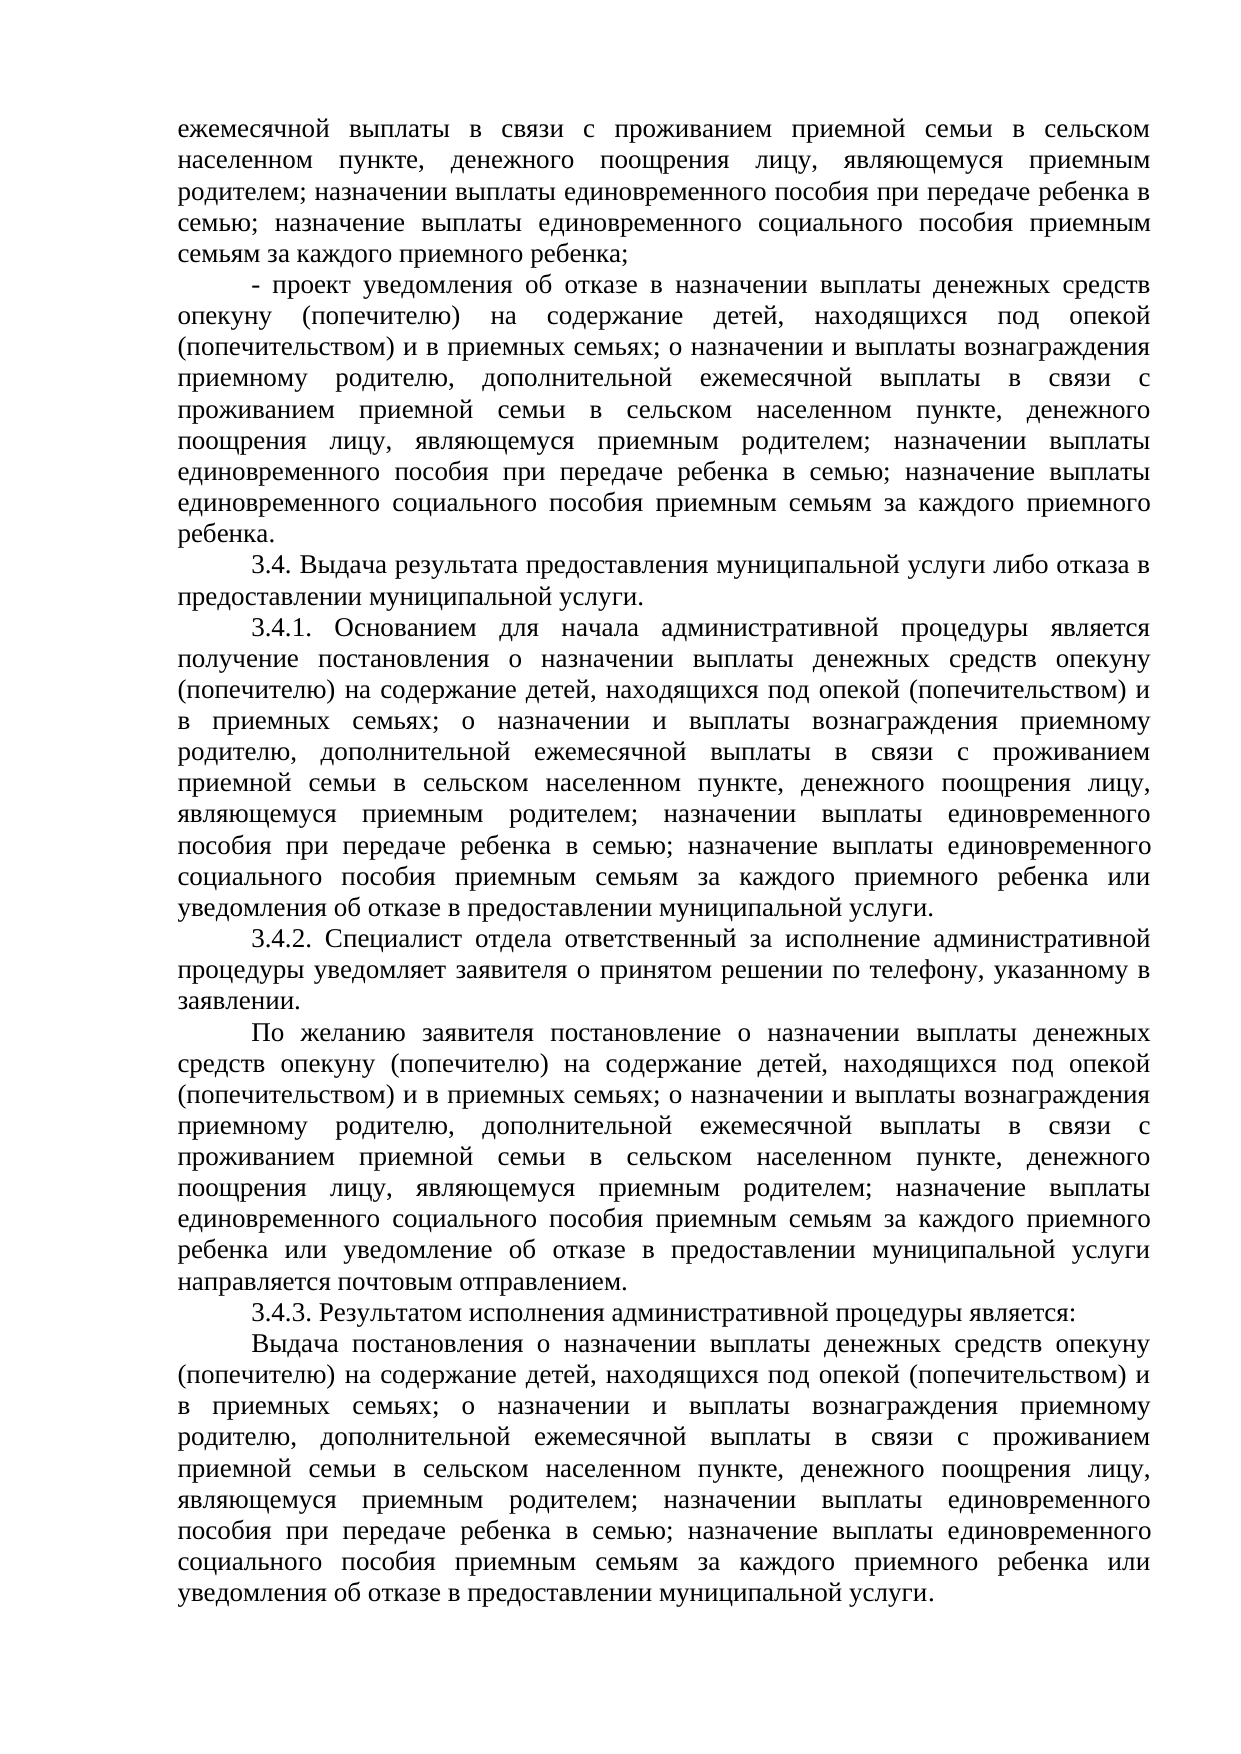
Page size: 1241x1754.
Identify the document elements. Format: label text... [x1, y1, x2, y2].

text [177, 112, 1152, 268]
text 3.4.2. Специалист отдела ответственный за исполнение административной процедуры уведомляет заявителя о принятом решении по телефону, указанному в заявлении. [177, 922, 1152, 1016]
text 3.4.1. Основанием для начала административной процедуры является получение постановления о назначении выплаты денежных средств опекуну (попечителю) на содержание детей, находящихся под опекой (попечительством) и в приемных семьях; о назначении и выплаты вознаграждения приемному родителю, дополнительной ежемесячной выплаты в связи с проживанием приемной семьи в сельском населенном пункте, денежного поощрения лицу, являющемуся приемным родителем; назначении выплаты единовременного пособия при передаче ребенка в семью; назначение выплаты единовременного социального пособия приемным семьям за каждого приемного ребенка или уведомления об отказе в предоставлении муниципальной услуги. [177, 611, 1152, 922]
text 3.4. Выдача результата предоставления муниципальной услуги либо отказа в предоставлении муниципальной услуги. [177, 548, 1152, 611]
text По желанию заявителя постановление о назначении выплаты денежных средств опекуну (попечителю) на содержание детей, находящихся под опекой (попечительством) и в приемных семьях; о назначении и выплаты вознаграждения приемному родителю, дополнительной ежемесячной выплаты в связи с проживанием приемной семьи в сельском населенном пункте, денежного поощрения лицу, являющемуся приемным родителем; назначение выплаты единовременного социального пособия приемным семьям за каждого приемного ребенка или уведомление об отказе в предоставлении муниципальной услуги направляется почтовым отправлением. [177, 1016, 1152, 1296]
text - проект уведомления об отказе в назначении выплаты денежных средств опекуну (попечителю) на содержание детей, находящихся под опекой (попечительством) и в приемных семьях; о назначении и выплаты вознаграждения приемному родителю, дополнительной ежемесячной выплаты в связи с проживанием приемной семьи в сельском населенном пункте, денежного поощрения лицу, являющемуся приемным родителем; назначении выплаты единовременного пособия при передаче ребенка в семью; назначение выплаты единовременного социального пособия приемным семьям за каждого приемного ребенка. [177, 268, 1152, 548]
text Выдача постановления о назначении выплаты денежных средств опекуну (попечителю) на содержание детей, находящихся под опекой (попечительством) и в приемных семьях; о назначении и выплаты вознаграждения приемному родителю, дополнительной ежемесячной выплаты в связи с проживанием приемной семьи в сельском населенном пункте, денежного поощрения лицу, являющемуся приемным родителем; назначении выплаты единовременного пособия при передаче ребенка в семью; назначение выплаты единовременного социального пособия приемным семьям за каждого приемного ребенка или уведомления об отказе в предоставлении муниципальной услуги. [177, 1327, 1152, 1607]
text 3.4.3. Результатом исполнения административной процедуры является: [177, 1296, 1152, 1327]
